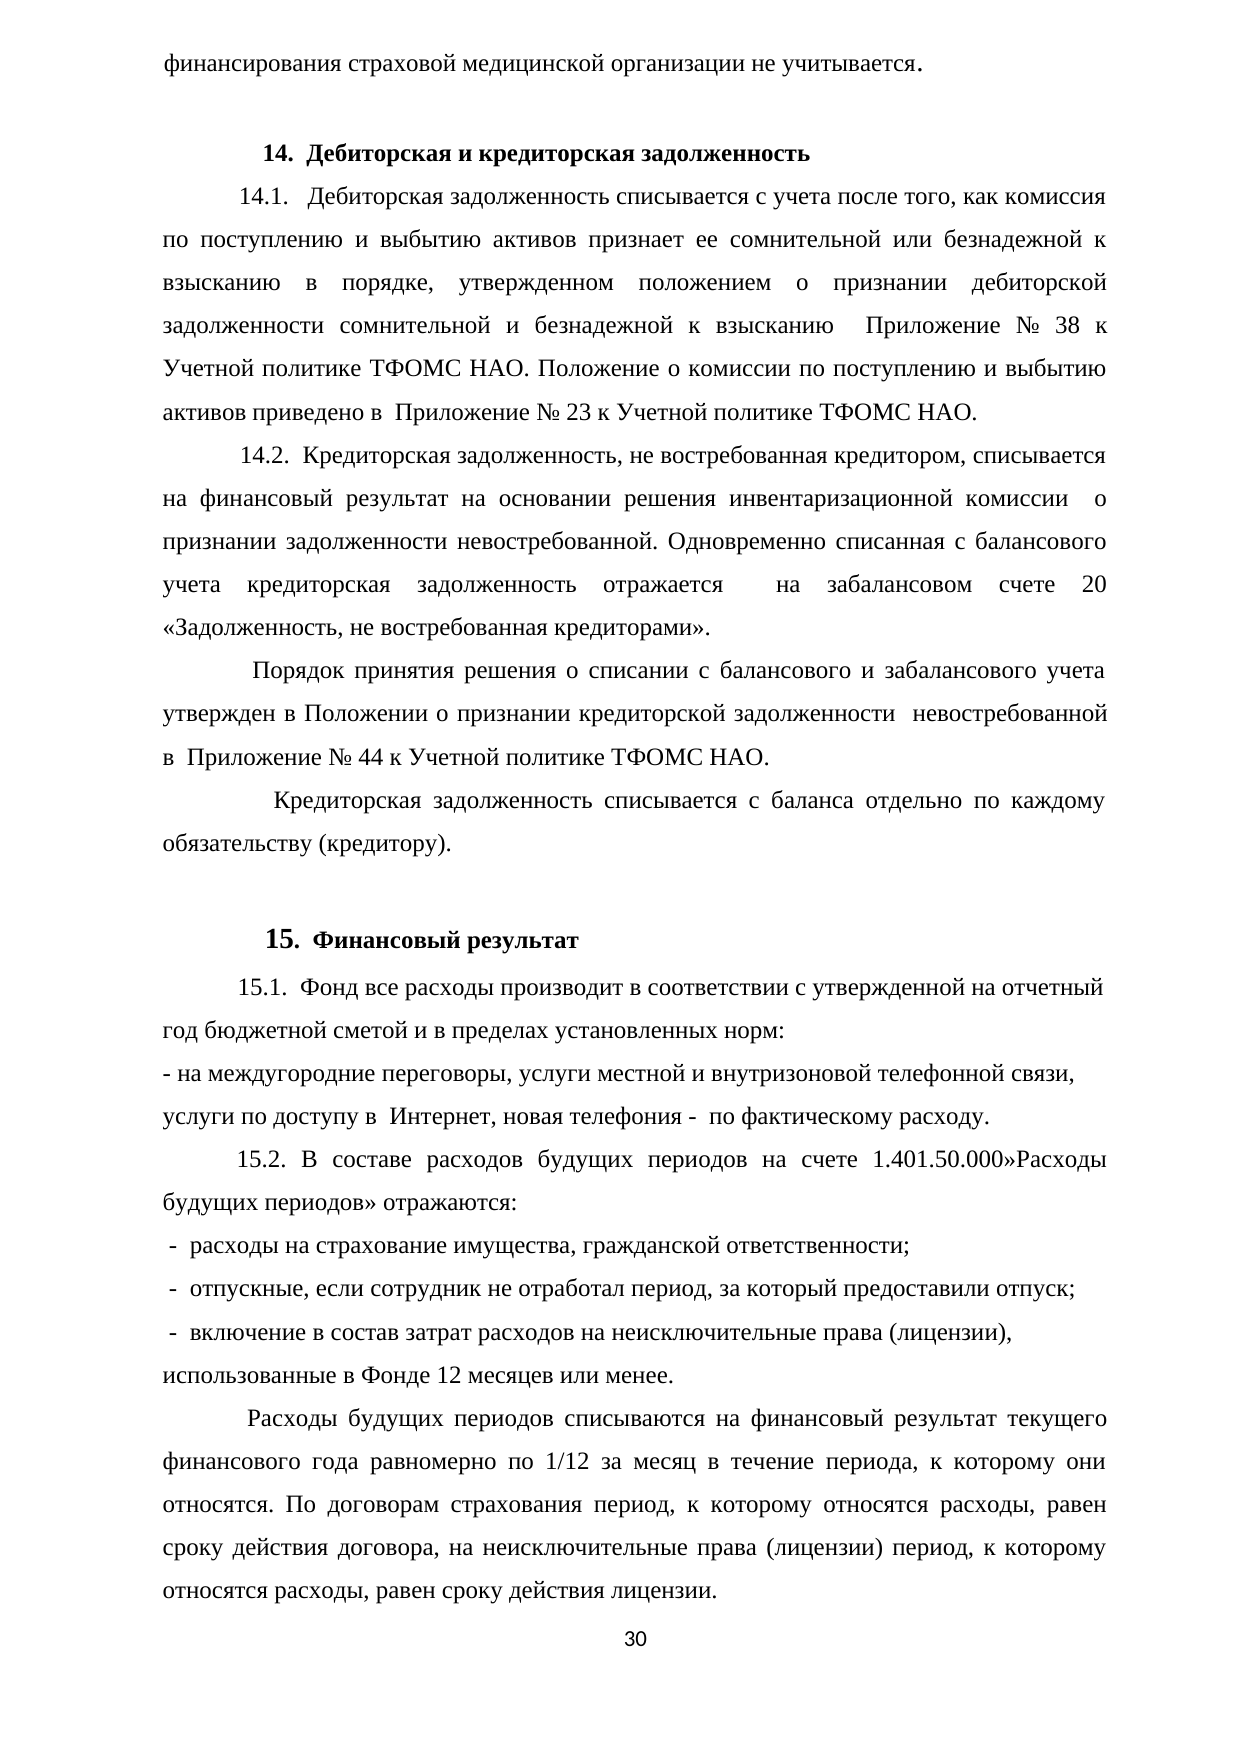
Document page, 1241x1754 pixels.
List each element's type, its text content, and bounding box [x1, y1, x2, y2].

list 14.2. Кредиторская задолженность, не востребованная кредитором, списывается на финансовый результат на основании решения инвентаризационной комиссии о признании задолженности невостребованной. Одновременно списанная с балансового учета кредиторская задолженность отражается на забалансовом счете 20 «Задолженность, не востребованная кредиторами». [162, 440, 1107, 641]
text - расходы на страхование имущества, гражданской ответственности; [162, 1230, 1107, 1259]
text 14. Дебиторская и кредиторская задолженность [162, 138, 1107, 167]
text 15.1. Фонд все расходы производит в соответствии с утвержденной на отчетный год бюджетной сметой и в пределах установленных норм: [162, 972, 1107, 1043]
text Порядок принятия решения о списании с балансового и забалансового учета утвержден в Положении о признании кредиторской задолженности невостребованной в Приложение № 44 к Учетной политике ТФОМС НАО. [162, 655, 1107, 770]
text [163, 44, 1107, 78]
text - включение в состав затрат расходов на неисключительные права (лицензии), использованные в Фонде 12 месяцев или менее. [162, 1317, 1107, 1388]
text 15. Финансовый результат [162, 921, 1107, 955]
text 15.2. В составе расходов будущих периодов на счете 1.401.50.000»Расходы будущих периодов» отражаются: [162, 1144, 1107, 1216]
text Расходы будущих периодов списываются на финансовый результат текущего финансового года равномерно по 1/12 за месяц в течение периода, к которому они относятся. По договорам страхования период, к которому относятся расходы, равен сроку действия договора, на неисключительные права (лицензии) период, к которому относятся расходы, равен сроку действия лицензии. [162, 1403, 1107, 1604]
text - отпускные, если сотрудник не отработал период, за который предоставили отпуск; [162, 1273, 1107, 1302]
text - на междугородние переговоры, услуги местной и внутризоновой телефонной связи, услуги по доступу в Интернет, новая телефония - по фактическому расходу. [162, 1058, 1107, 1130]
list Кредиторская задолженность списывается с баланса отдельно по каждому обязательству (кредитору). [148, 785, 1107, 857]
text 14.1. Дебиторская задолженность списывается с учета после того, как комиссия по поступлению и выбытию активов признает ее сомнительной или безнадежной к взысканию в порядке, утвержденном положением о признании дебиторской задолженности сомнительной и безнадежной к взысканию Приложение № 38 к Учетной политике ТФОМС НАО. Положение о комиссии по поступлению и выбытию активов приведено в Приложение № 23 к Учетной политике ТФОМС НАО. [162, 181, 1107, 425]
